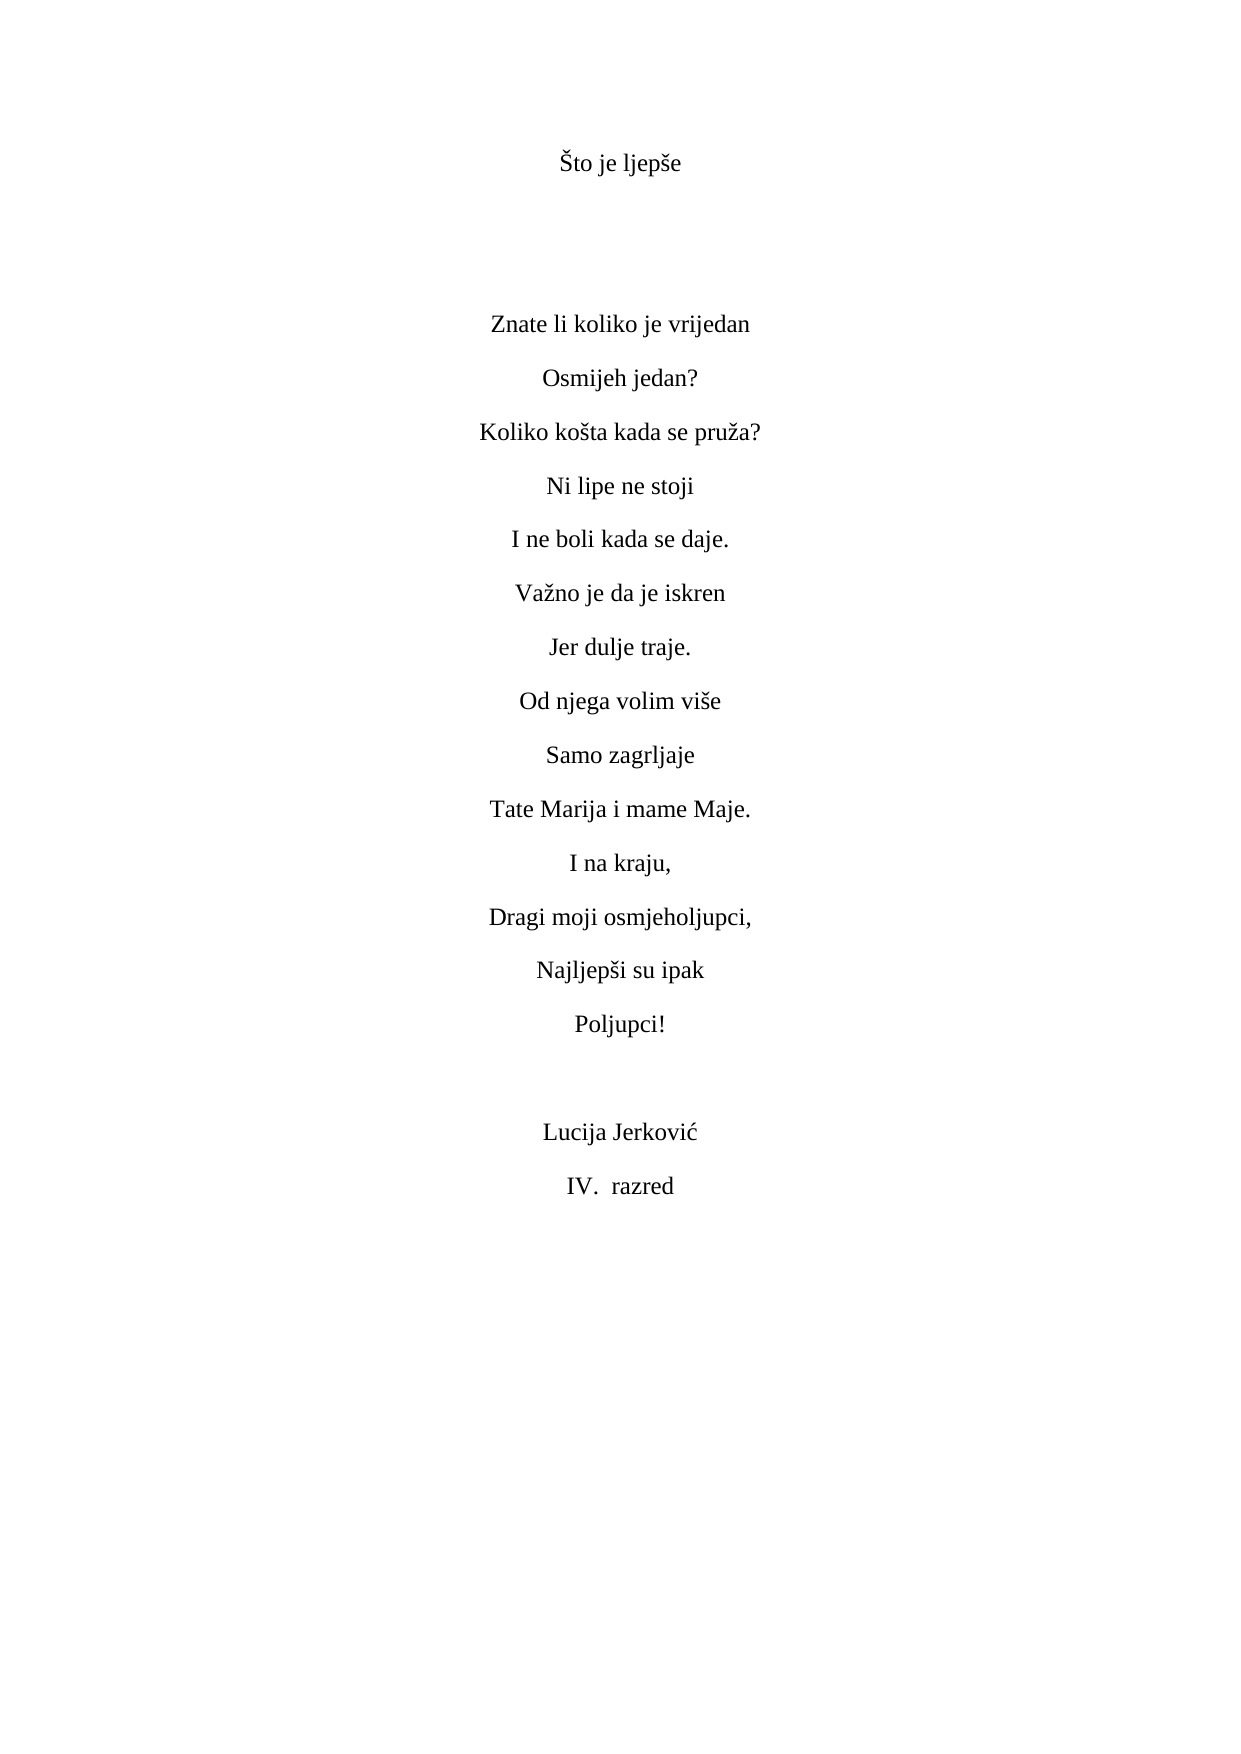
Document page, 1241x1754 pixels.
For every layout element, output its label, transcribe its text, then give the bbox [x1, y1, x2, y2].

text Važno je da je iskren [148, 578, 1093, 607]
text Poljupci! [148, 1009, 1093, 1038]
text Najljepši su ipak [148, 955, 1093, 984]
text Koliko košta kada se pruža? [148, 417, 1093, 446]
text Jer dulje traje. [148, 632, 1093, 661]
text Tate Marija i mame Maje. [148, 794, 1093, 823]
text IV. razred [148, 1171, 1093, 1199]
text Od njega volim više [148, 686, 1093, 715]
text I na kraju, [148, 848, 1093, 876]
text Što je ljepše [148, 148, 1093, 176]
text Samo zagrljaje [148, 740, 1093, 769]
text Ni lipe ne stoji [148, 471, 1093, 499]
text Dragi moji osmjeholjupci, [148, 902, 1093, 930]
text Znate li koliko je vrijedan [148, 309, 1093, 338]
text Osmijeh jedan? [148, 363, 1093, 392]
text I ne boli kada se daje. [148, 524, 1093, 553]
text Lucija Jerković [148, 1117, 1093, 1146]
